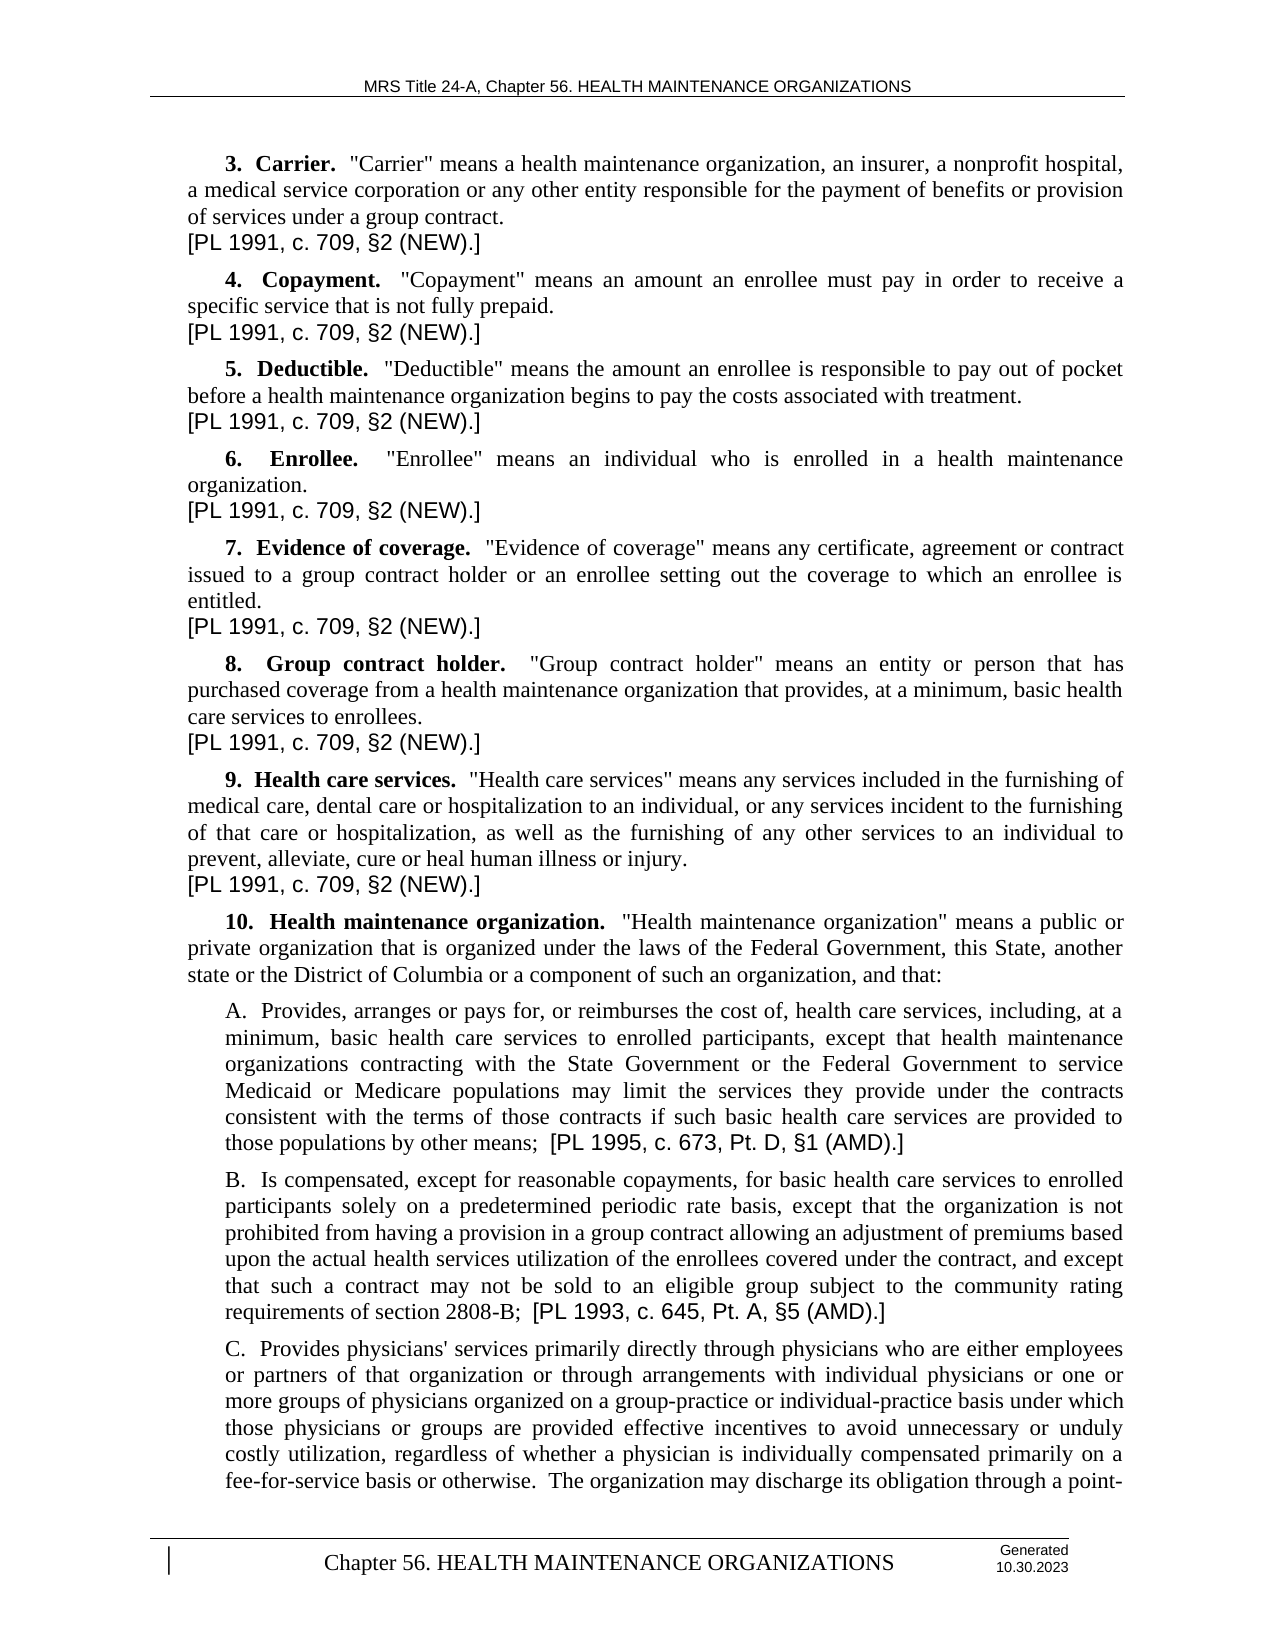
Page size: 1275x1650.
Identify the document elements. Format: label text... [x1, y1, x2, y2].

text [PL 1991, c. 709, §2 (NEW).] [187, 497, 1125, 524]
text [PL 1991, c. 709, §2 (NEW).] [187, 871, 1125, 898]
text [PL 1991, c. 709, §2 (NEW).] [187, 318, 1125, 345]
text [PL 1991, c. 709, §2 (NEW).] [187, 408, 1125, 434]
text 3. Carrier. "Carrier" means a health maintenance organization, an insurer, a nonprofit hospital, a medical service corporation or any other entity responsible for the payment of benefits or provision of services under a group contract. [187, 150, 1125, 229]
text 8. Group contract holder. "Group contract holder" means an entity or person that has purchased coverage from a health maintenance organization that provides, at a minimum, basic health care services to enrollees. [187, 650, 1125, 729]
text 9. Health care services. "Health care services" means any services included in the furnishing of medical care, dental care or hospitalization to an individual, or any services incident to the furnishing of that care or hospitalization, as well as the furnishing of any other services to an individual to prevent, alleviate, cure or heal human illness or injury. [187, 766, 1125, 871]
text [225, 1335, 1125, 1493]
text 4. Copayment. "Copayment" means an amount an enrollee must pay in order to receive a specific service that is not fully prepaid. [187, 266, 1125, 318]
text A. Provides, arranges or pays for, or reimburses the cost of, health care services, including, at a minimum, basic health care services to enrolled participants, except that health maintenance organizations contracting with the State Government or the Federal Government to service Medicaid or Medicare populations may limit the services they provide under the contracts consistent with the terms of those contracts if such basic health care services are provided to those populations by other means; [PL 1995, c. 673, Pt. D, §1 (AMD).] [225, 998, 1125, 1156]
text [PL 1991, c. 709, §2 (NEW).] [187, 729, 1125, 756]
text [PL 1991, c. 709, §2 (NEW).] [187, 229, 1125, 255]
text 7. Evidence of coverage. "Evidence of coverage" means any certificate, agreement or contract issued to a group contract holder or an enrollee setting out the coverage to which an enrollee is entitled. [187, 534, 1125, 613]
text 5. Deductible. "Deductible" means the amount an enrollee is responsible to pay out of pocket before a health maintenance organization begins to pay the costs associated with treatment. [187, 355, 1125, 408]
text B. Is compensated, except for reasonable copayments, for basic health care services to enrolled participants solely on a predetermined periodic rate basis, except that the organization is not prohibited from having a provision in a group contract allowing an adjustment of premiums based upon the actual health services utilization of the enrollees covered under the contract, and except that such a contract may not be sold to an eligible group subject to the community rating requirements of section 2808‑B; [PL 1993, c. 645, Pt. A, §5 (AMD).] [225, 1166, 1125, 1324]
text 10. Health maintenance organization. "Health maintenance organization" means a public or private organization that is organized under the laws of the Federal Government, this State, another state or the District of Columbia or a component of such an organization, and that: [187, 908, 1125, 987]
text 6. Enrollee. "Enrollee" means an individual who is enrolled in a health maintenance organization. [187, 445, 1125, 497]
text [PL 1991, c. 709, §2 (NEW).] [187, 613, 1125, 640]
